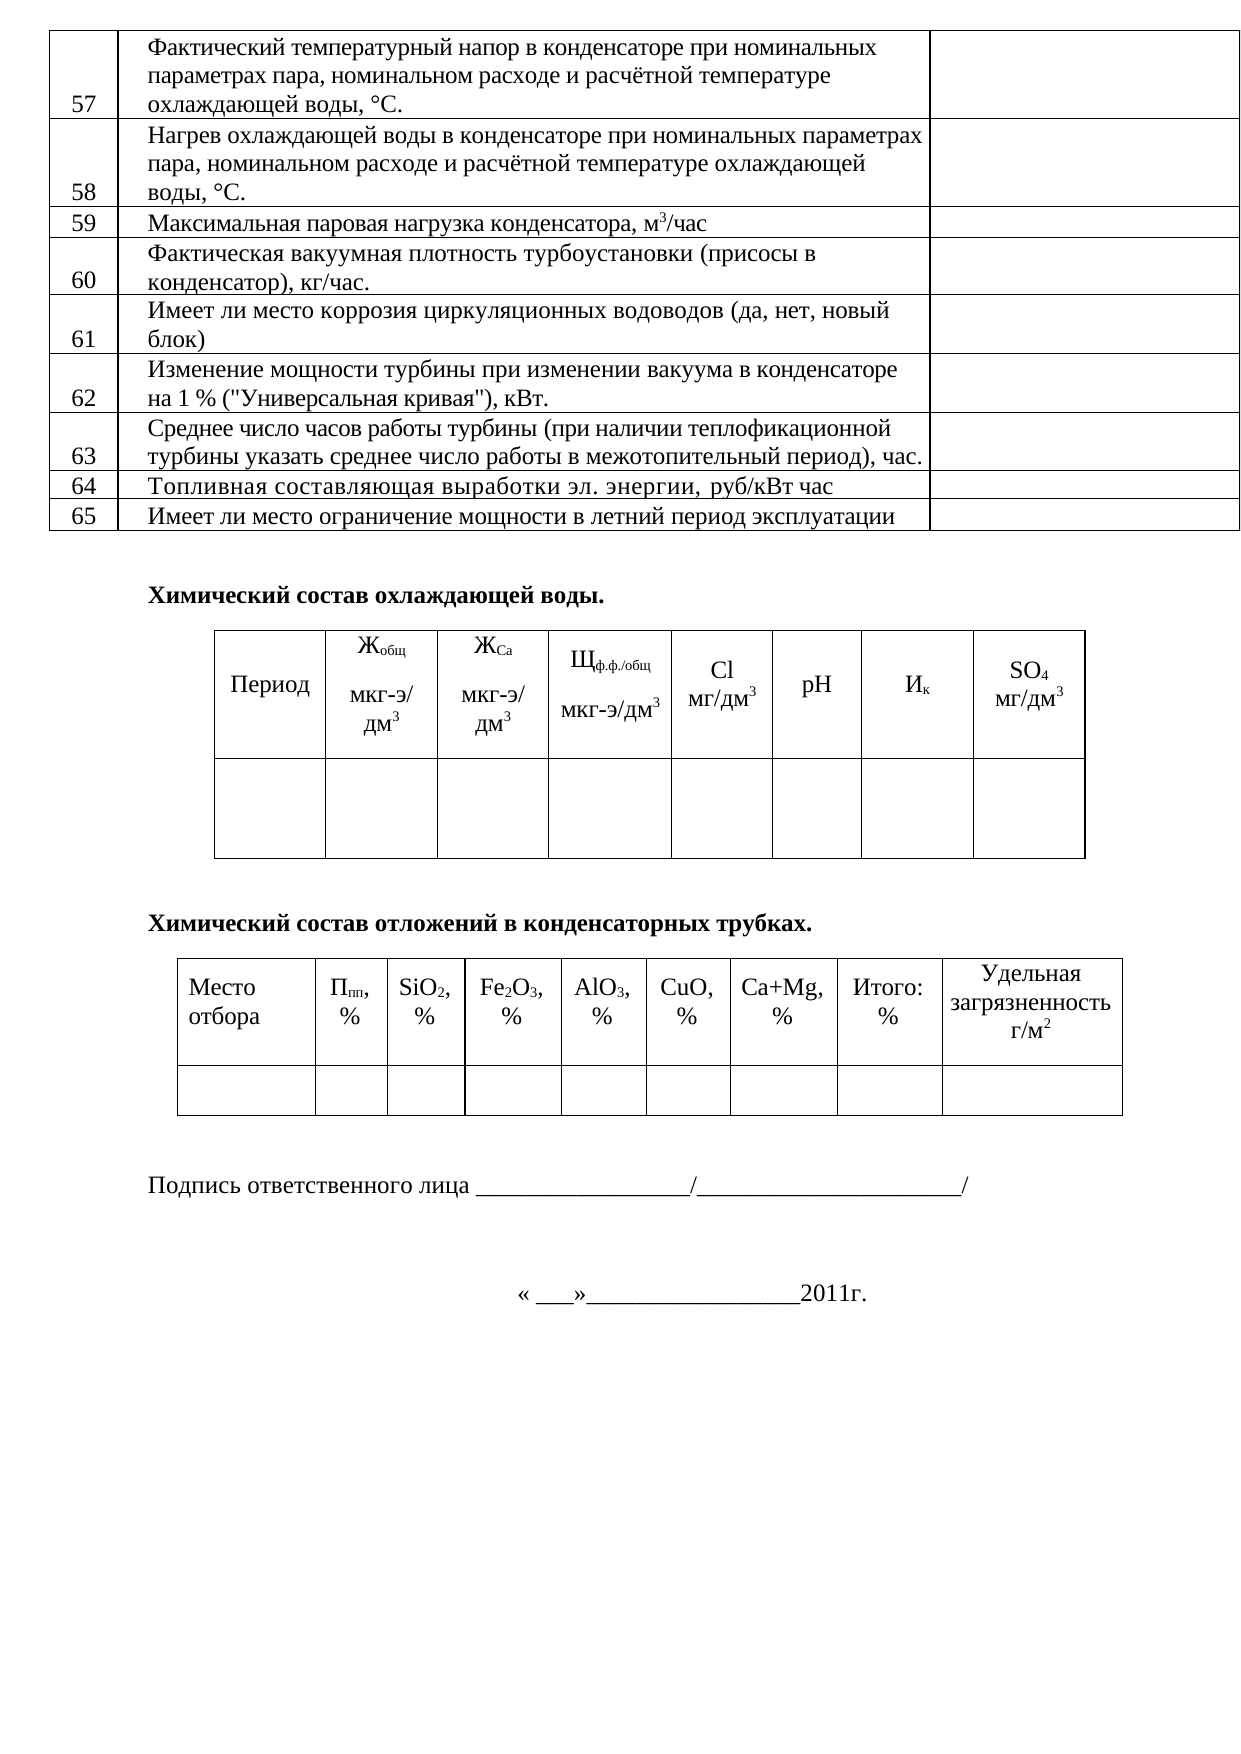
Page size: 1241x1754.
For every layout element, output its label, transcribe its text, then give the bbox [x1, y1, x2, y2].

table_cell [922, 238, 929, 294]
table_header AlO3, % [562, 959, 646, 1065]
table_cell [647, 1066, 730, 1115]
table_cell [943, 1066, 1122, 1115]
table_header Удельная загрязненность г/м2 [943, 959, 1122, 1065]
table_cell 57 [50, 31, 117, 118]
table_header Жобщ мкг-э/дм3 [326, 631, 437, 758]
table_cell [316, 1066, 387, 1115]
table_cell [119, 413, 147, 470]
table_cell [931, 31, 1239, 118]
table_cell [326, 759, 437, 858]
table_cell [388, 1066, 464, 1115]
table_header Ca+Mg, % [731, 959, 837, 1065]
table_header Cl мг/дм3 [672, 631, 772, 758]
table_cell Максимальная паровая нагрузка конденсатора, м3/час [119, 207, 929, 237]
table_header Итого: % [838, 959, 942, 1065]
table_cell [931, 295, 1239, 353]
table_cell [178, 1066, 315, 1115]
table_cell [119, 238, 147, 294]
table_cell [838, 1066, 942, 1115]
text Подпись ответственного лица _________________/_____________________/ [148, 1170, 1152, 1199]
table_cell Фактический температурный напор в конденсаторе при номинальных параметрах пара, номинальном расходе и расчётной температуре охлаждающей воды, °С. [119, 31, 929, 118]
table_cell [773, 759, 861, 858]
table_cell [1080, 471, 1239, 498]
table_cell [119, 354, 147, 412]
table_cell 59 [50, 207, 117, 237]
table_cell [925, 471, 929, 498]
table_cell [931, 413, 1239, 470]
table_cell 58 [50, 119, 117, 206]
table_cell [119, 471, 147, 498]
table_cell [931, 207, 1239, 237]
table_header SO4 мг/дм3 [974, 631, 1084, 758]
table_header Щф.ф./общ мкг-э/дм3 [549, 631, 671, 758]
table_header SiO2, % [388, 959, 464, 1065]
text Химический состав охлаждающей воды. [148, 580, 1152, 609]
table_cell [466, 1066, 561, 1115]
table_cell Имеет ли место ограничение мощности в летний период эксплуатации [119, 499, 929, 530]
table_cell [215, 759, 325, 858]
table_cell [974, 759, 1084, 858]
table_header Fe2O3, % [466, 959, 561, 1065]
table_cell [438, 759, 548, 858]
table_cell [731, 1066, 837, 1115]
table_cell 63 [50, 413, 117, 470]
table_cell [672, 759, 772, 858]
table_header pH [773, 631, 861, 758]
table_header CuO, % [647, 959, 730, 1065]
table_header Ппп, % [316, 959, 387, 1065]
table_cell [562, 1066, 646, 1115]
table_cell [931, 471, 1078, 498]
table_cell [549, 759, 671, 858]
table_header Ик [862, 631, 973, 758]
table_cell [931, 354, 1239, 412]
table_cell 61 [50, 295, 117, 353]
table_header Место отбора [178, 959, 315, 1065]
table_cell [931, 119, 1239, 206]
table_header Период [215, 631, 325, 758]
text « ___»_________________2011г. [148, 1278, 1152, 1307]
table_cell [862, 759, 973, 858]
table_cell 60 [50, 238, 117, 294]
table_cell [931, 238, 1239, 294]
table_cell [931, 499, 1239, 530]
text Химический состав отложений в конденсаторных трубках. [148, 908, 1152, 937]
table_header ЖCa мкг-э/дм3 [438, 631, 548, 758]
table_cell Имеет ли место коррозия циркуляционных водоводов (да, нет, новый блок) [119, 295, 929, 353]
table_cell 62 [50, 354, 117, 412]
table_cell 65 [50, 499, 117, 530]
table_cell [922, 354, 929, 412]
table_cell Нагрев охлаждающей воды в конденсаторе при номинальных параметрах пара, номинальном расходе и расчётной температуре охлаждающей воды, °С. [119, 119, 929, 206]
